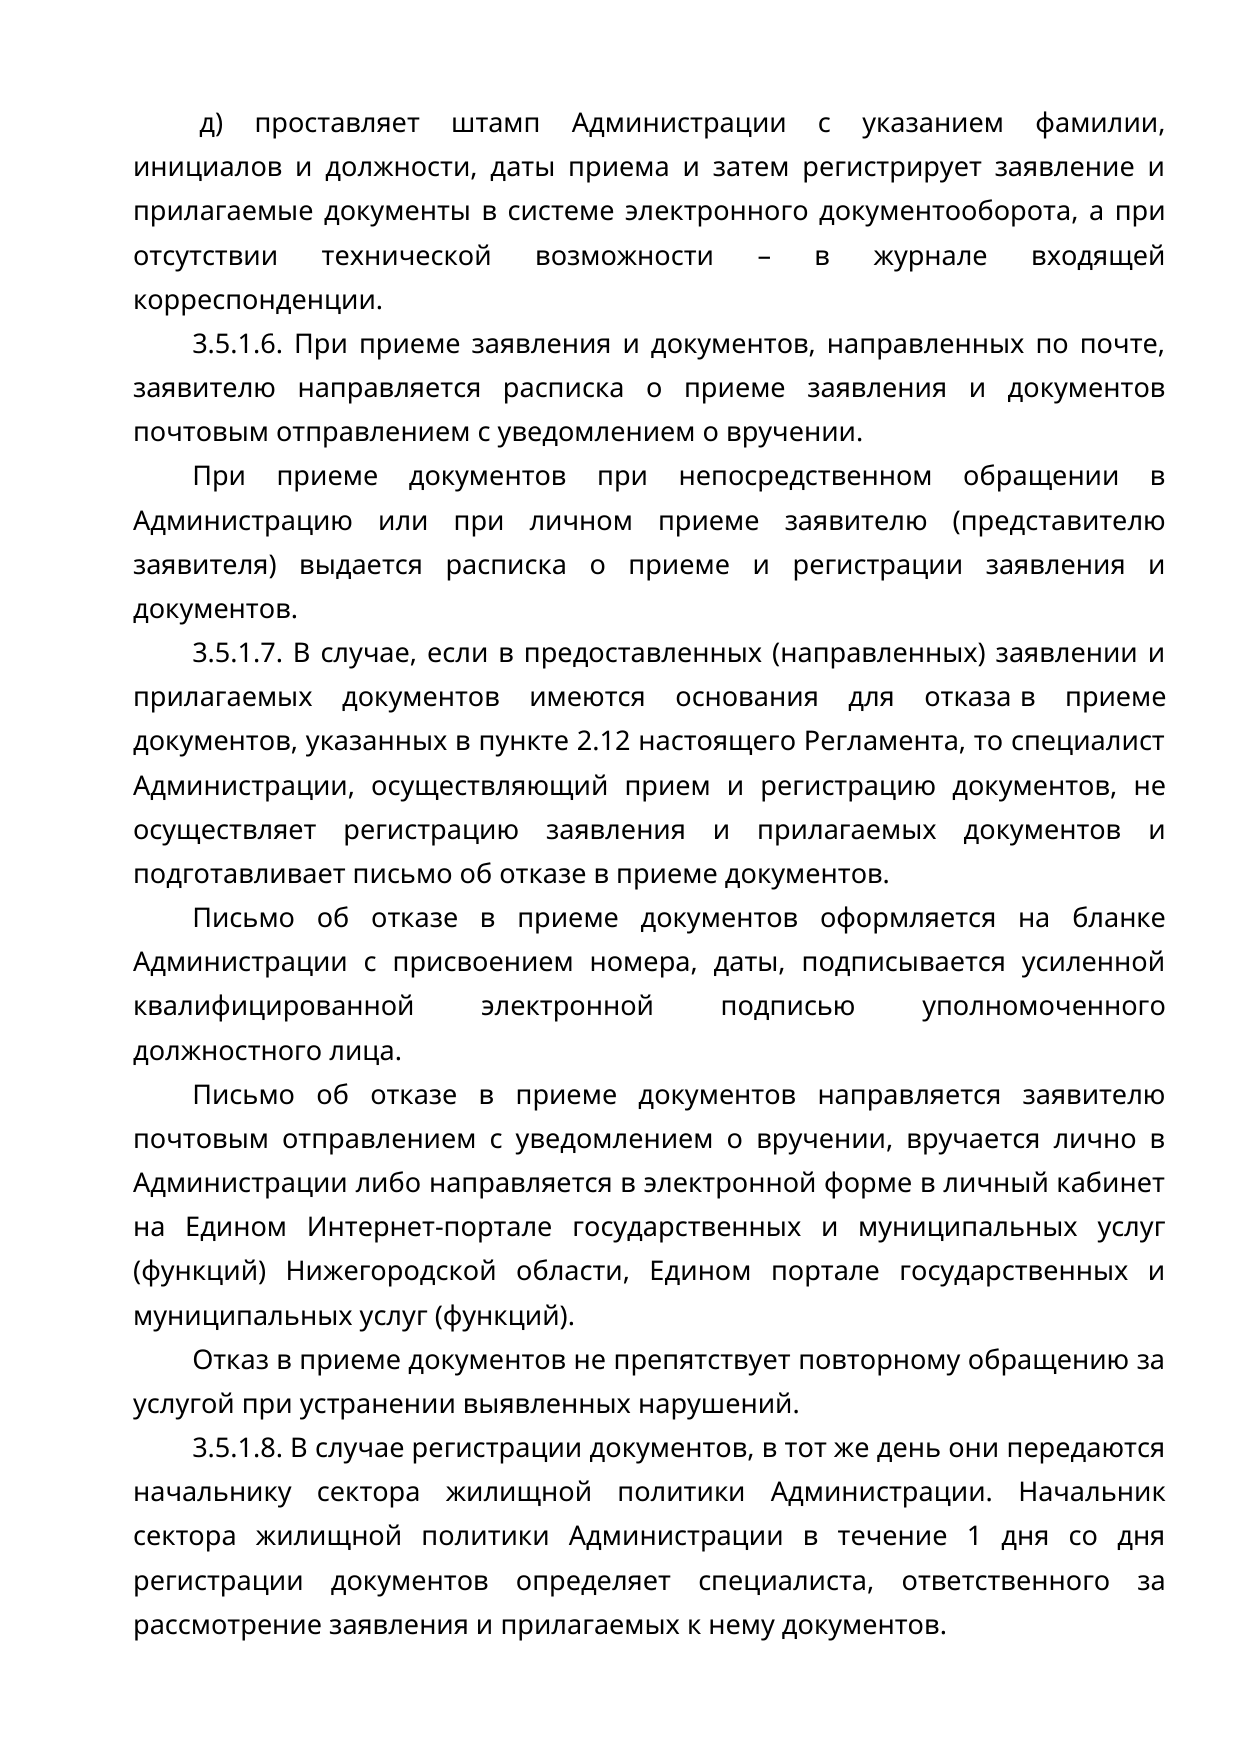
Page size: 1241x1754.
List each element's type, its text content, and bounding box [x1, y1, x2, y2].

text Письмо об отказе в приеме документов оформляется на бланке Администрации с присвоением номера, даты, подписывается усиленной квалифицированной электронной подписью уполномоченного должностного лица. [133, 898, 1167, 1068]
text Письмо об отказе в приеме документов направляется заявителю почтовым отправлением с уведомлением о вручении, вручается лично в Администрации либо направляется в электронной форме в личный кабинет на Едином Интернет-портале государственных и муниципальных услуг (функций) Нижегородской области, Едином портале государственных и муниципальных услуг (функций). [133, 1075, 1167, 1333]
text 3.5.1.6. При приеме заявления и документов, направленных по почте, заявителю направляется расписка о приеме заявления и документов почтовым отправлением с уведомлением о вручении. [133, 324, 1167, 449]
text Отказ в приеме документов не препятствует повторному обращению за услугой при устранении выявленных нарушений. [133, 1340, 1167, 1421]
text 3.5.1.8. В случае регистрации документов, в тот же день они передаются начальнику сектора жилищной политики Администрации. Начальник сектора жилищной политики Администрации в течение 1 дня со дня регистрации документов определяет специалиста, ответственного за рассмотрение заявления и прилагаемых к нему документов. [133, 1428, 1167, 1642]
text д) проставляет штамп Администрации с указанием фамилии, инициалов и должности, даты приема и затем регистрирует заявление и прилагаемые документы в системе электронного документооборота, а при отсутствии технической возможности – в журнале входящей корреспонденции. [133, 103, 1167, 317]
text 3.5.1.7. В случае, если в предоставленных (направленных) заявлении и прилагаемых документов имеются основания для отказа в приеме документов, указанных в пункте 2.12 настоящего Регламента, то специалист Администрации, осуществляющий прием и регистрацию документов, не осуществляет регистрацию заявления и прилагаемых документов и подготавливает письмо об отказе в приеме документов. [133, 633, 1167, 891]
text При приеме документов при непосредственном обращении в Администрацию или при личном приеме заявителю (представителю заявителя) выдается расписка о приеме и регистрации заявления и документов. [133, 457, 1167, 626]
